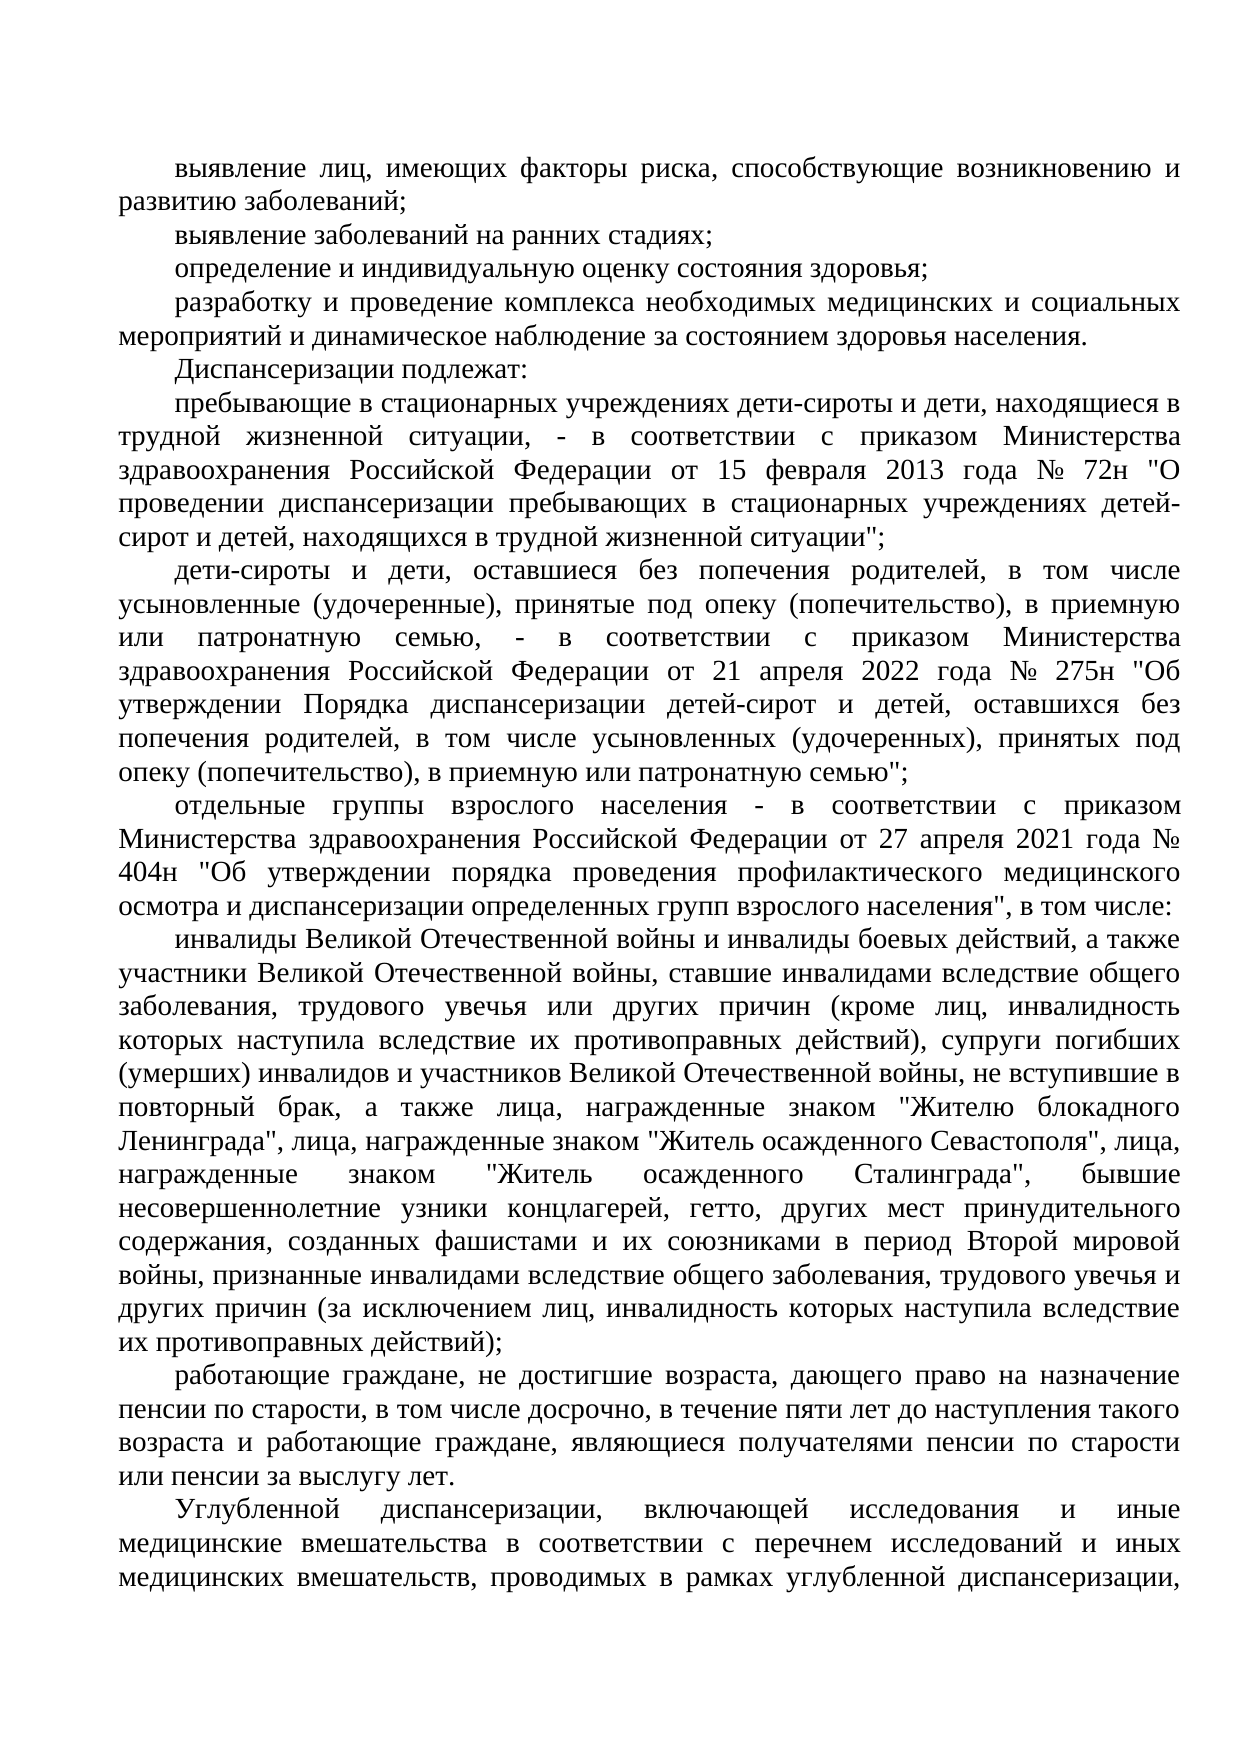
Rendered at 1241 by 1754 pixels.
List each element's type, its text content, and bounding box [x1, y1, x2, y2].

text определение и индивидуальную оценку состояния здоровья; [118, 251, 1181, 284]
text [118, 1492, 1181, 1592]
text инвалиды Великой Отечественной войны и инвалиды боевых действий, а также участники Великой Отечественной войны, ставшие инвалидами вследствие общего заболевания, трудового увечья или других причин (кроме лиц, инвалидность которых наступила вследствие их противоправных действий), супруги погибших (умерших) инвалидов и участников Великой Отечественной войны, не вступившие в повторный брак, а также лица, награжденные знаком "Жителю блокадного Ленинграда", лица, награжденные знаком "Житель осажденного Севастополя", лица, награжденные знаком "Житель осажденного Сталинграда", бывшие несовершеннолетние узники концлагерей, гетто, других мест принудительного содержания, созданных фашистами и их союзниками в период Второй мировой войны, признанные инвалидами вследствие общего заболевания, трудового увечья и других причин (за исключением лиц, инвалидность которых наступила вследствие их противоправных действий); [118, 921, 1181, 1357]
text выявление лиц, имеющих факторы риска, способствующие возникновению и развитию заболеваний; [118, 150, 1181, 217]
text отдельные группы взрослого населения - в соответствии с приказом Министерства здравоохранения Российской Федерации от 27 апреля 2021 года № 404н "Об утверждении порядка проведения профилактического медицинского осмотра и диспансеризации определенных групп взрослого населения", в том числе: [118, 787, 1181, 921]
text работающие граждане, не достигшие возраста, дающего право на назначение пенсии по старости, в том числе досрочно, в течение пяти лет до наступления такого возраста и работающие граждане, являющиеся получателями пенсии по старости или пенсии за выслугу лет. [118, 1357, 1181, 1492]
text дети-сироты и дети, оставшиеся без попечения родителей, в том числе усыновленные (удочеренные), принятые под опеку (попечительство), в приемную или патронатную семью, - в соответствии с приказом Министерства здравоохранения Российской Федерации от 21 апреля 2022 года № 275н "Об утверждении Порядка диспансеризации детей-сирот и детей, оставшихся без попечения родителей, в том числе усыновленных (удочеренных), принятых под опеку (попечительство), в приемную или патронатную семью"; [118, 552, 1181, 787]
text Диспансеризации подлежат: [118, 351, 1181, 385]
text выявление заболеваний на ранних стадиях; [118, 217, 1181, 251]
text пребывающие в стационарных учреждениях дети-сироты и дети, находящиеся в трудной жизненной ситуации, - в соответствии с приказом Министерства здравоохранения Российской Федерации от 15 февраля 2013 года № 72н "О проведении диспансеризации пребывающих в стационарных учреждениях детей-сирот и детей, находящихся в трудной жизненной ситуации"; [118, 385, 1181, 552]
text разработку и проведение комплекса необходимых медицинских и социальных мероприятий и динамическое наблюдение за состоянием здоровья населения. [118, 284, 1181, 351]
